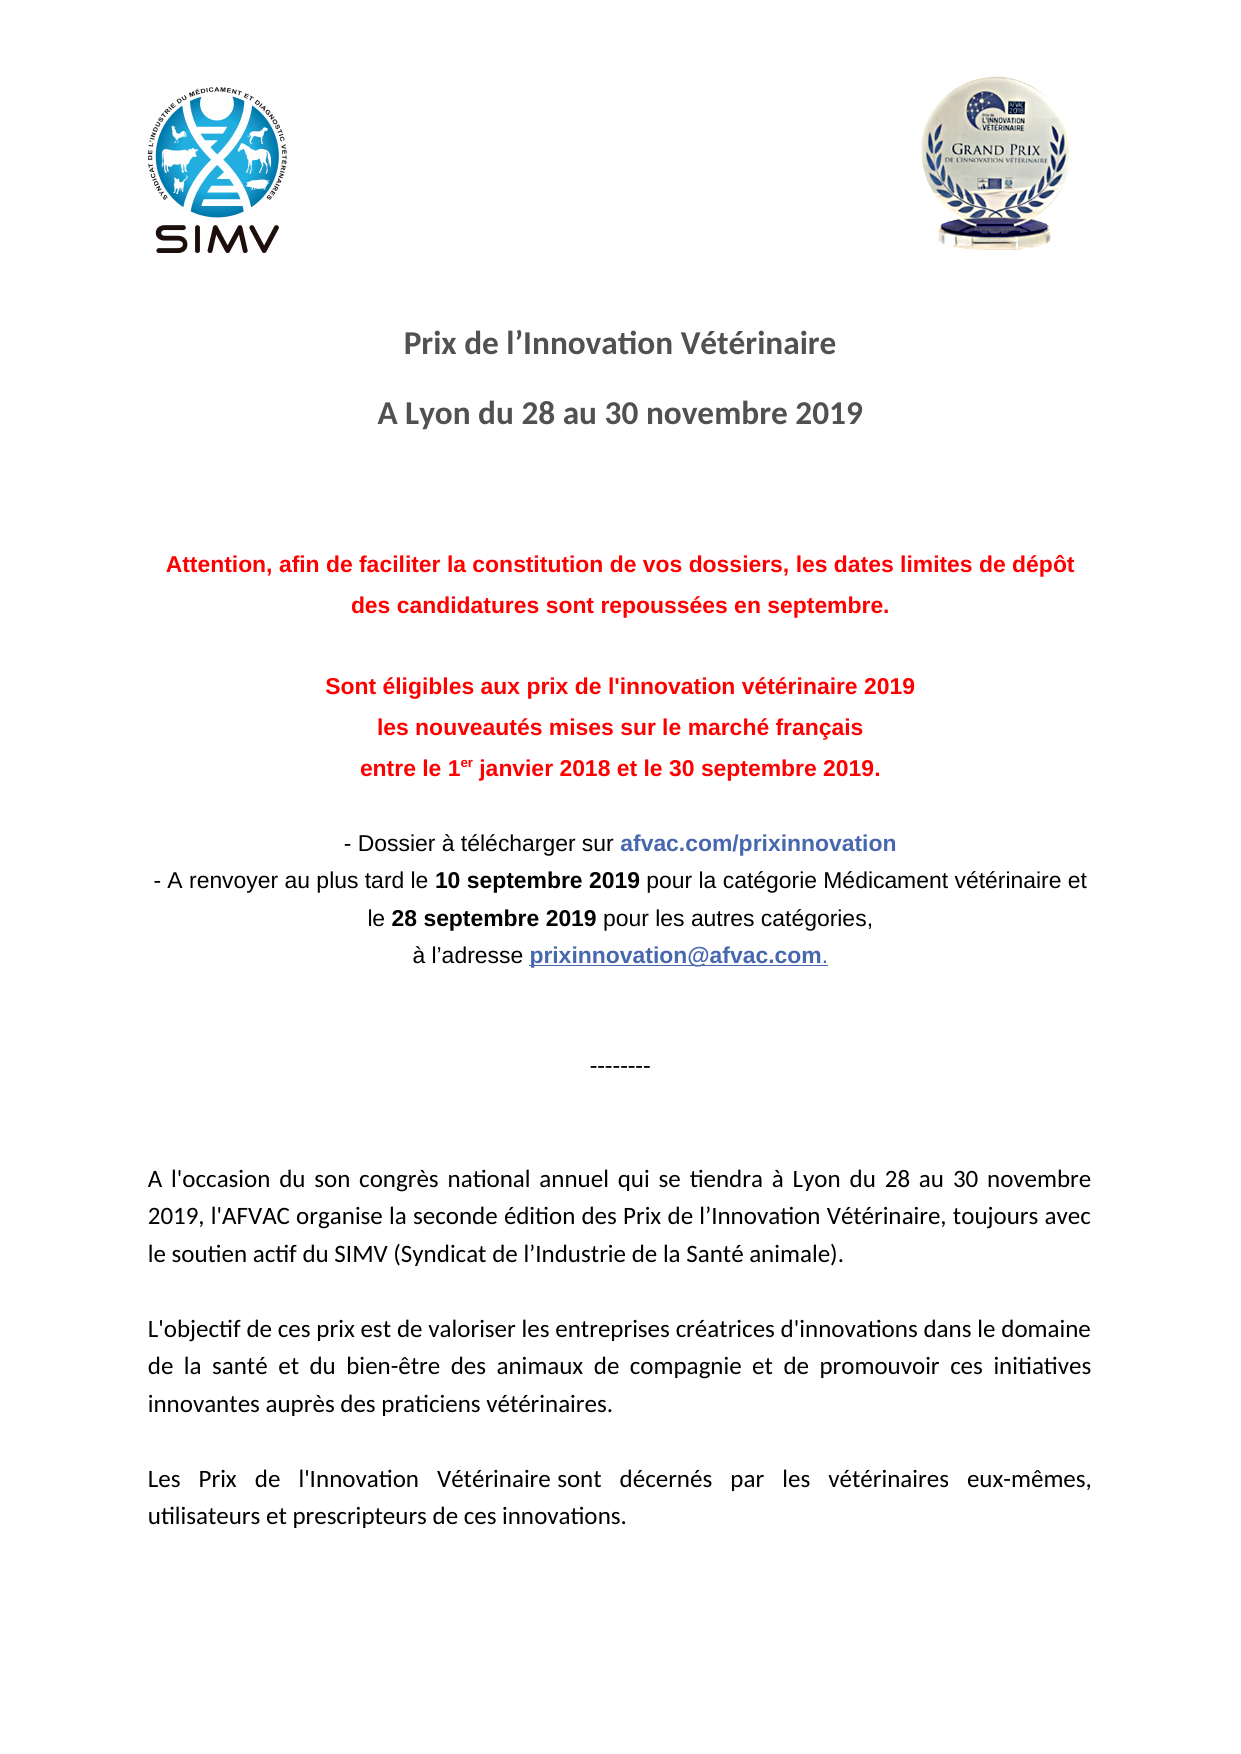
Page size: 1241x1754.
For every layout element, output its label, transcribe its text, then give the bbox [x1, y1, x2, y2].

text Prix de l’Innovation Vétérinaire [148, 322, 1093, 363]
text A l'occasion du son congrès national annuel qui se tiendra à Lyon du 28 au 30 novembre 2019, l'AFVAC organise la seconde édition des Prix de l’Innovation Vétérinaire, toujours avec le soutien actif du SIMV (Syndicat de l’Industrie de la Santé animale). [148, 1156, 1093, 1268]
text A Lyon du 28 au 30 novembre 2019 [148, 392, 1093, 433]
subtitle - A renvoyer au plus tard le 10 septembre 2019 pour la catégorie Médicament vétérinaire et le 28 septembre 2019 pour les autres catégories, [148, 856, 1093, 931]
picture [147, 86, 288, 253]
text Les Prix de l'Innovation Vétérinaire sont décernés par les vétérinaires eux-mêmes, utilisateurs et prescripteurs de ces innovations. [148, 1456, 1093, 1531]
subtitle à l’adresse prixinnovation@afvac.com. [148, 931, 1093, 968]
subtitle - Dossier à télécharger sur afvac.com/prixinnovation [148, 818, 1093, 856]
text L'objectif de ces prix est de valoriser les entreprises créatrices d'innovations dans le domaine de la santé et du bien-être des animaux de compagnie et de promouvoir ces initiatives innovantes auprès des praticiens vétérinaires. [148, 1306, 1093, 1418]
text -------- [148, 1043, 1093, 1081]
subtitle Sont éligibles aux prix de l'innovation vétérinaire 2019 les nouveautés mises sur le marché français entre le 1er janvier 2018 et le 30 septembre 2019. [148, 659, 1093, 781]
picture [915, 73, 1074, 253]
subtitle Attention, afin de faciliter la constitution de vos dossiers, les dates limites de dépôt des candidatures sont repoussées en septembre. [148, 537, 1093, 618]
